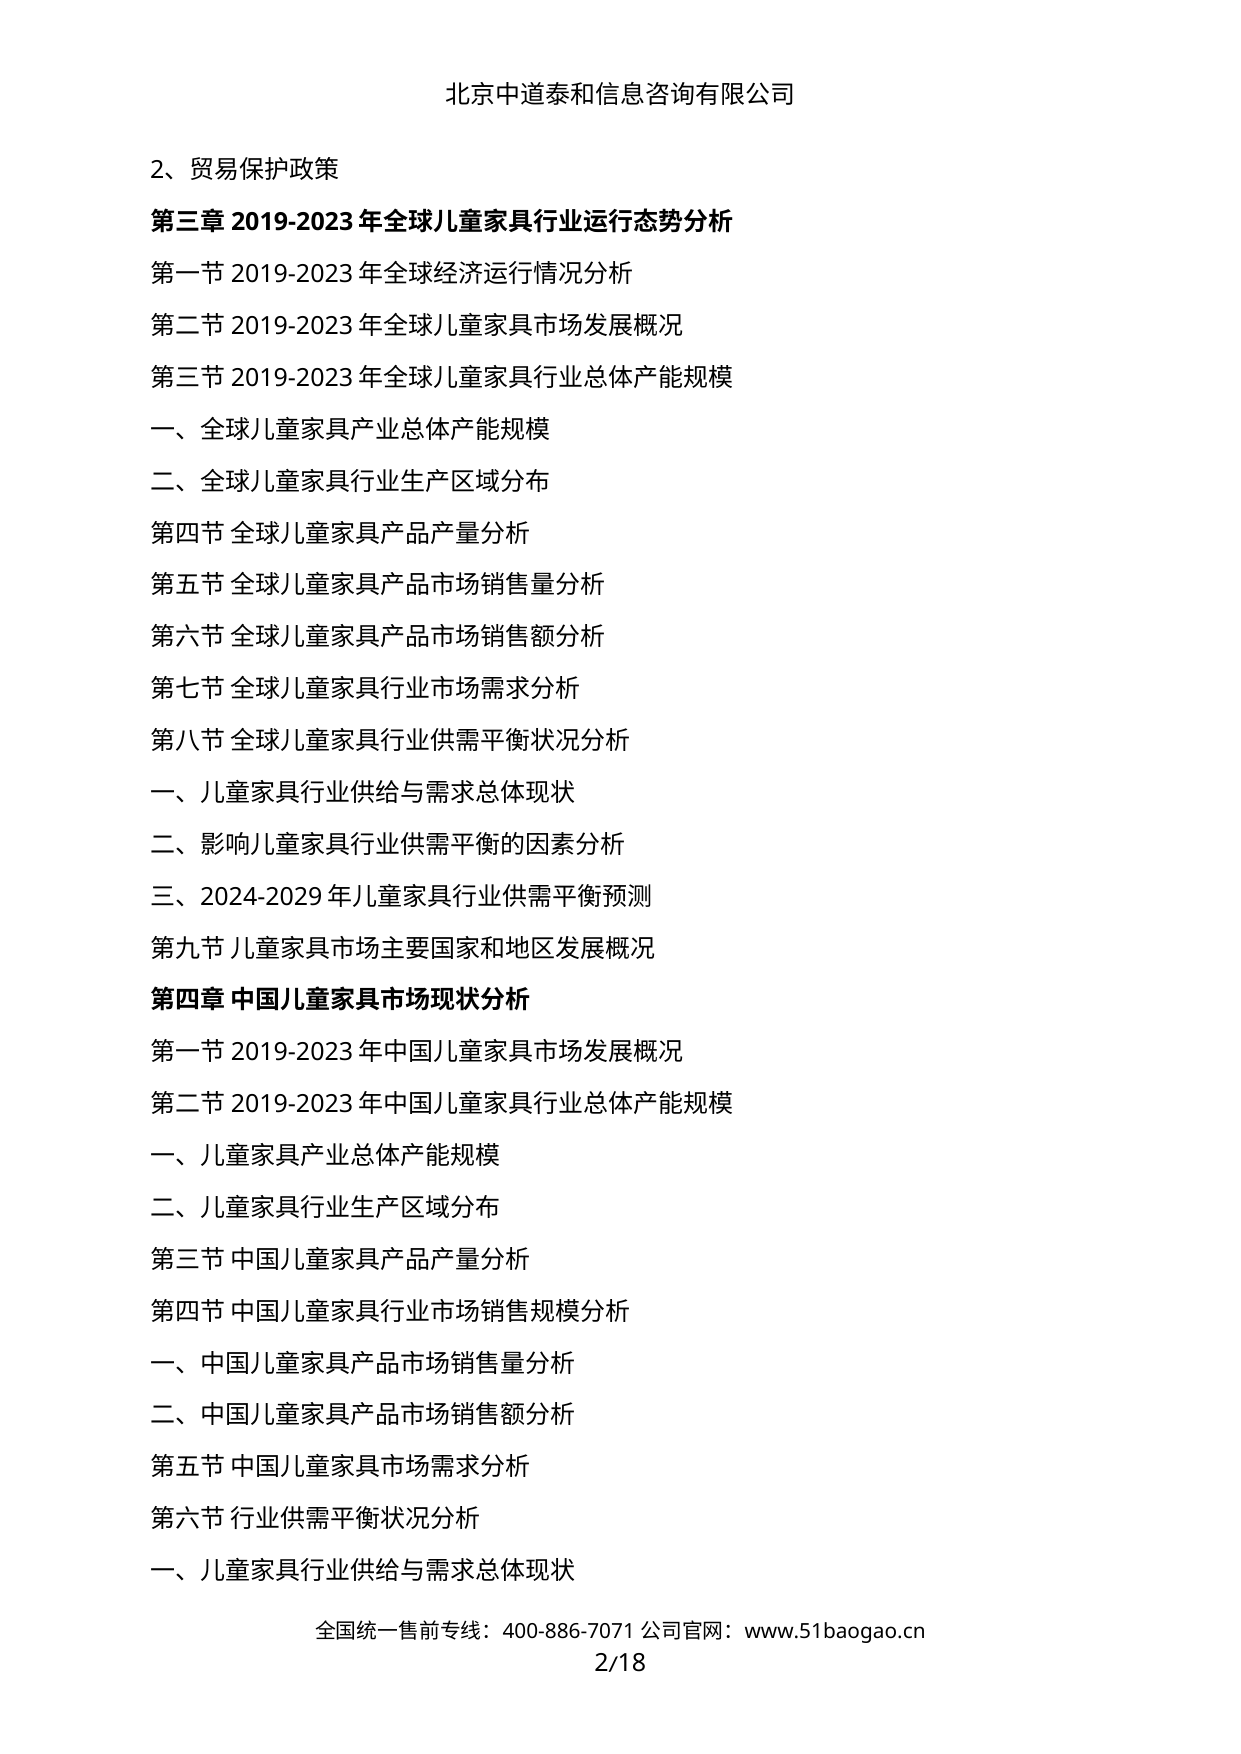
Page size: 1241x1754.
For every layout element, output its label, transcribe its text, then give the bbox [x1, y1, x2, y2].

text 2、贸易保护政策 [150, 150, 1090, 186]
text 第四章 中国儿童家具市场现状分析 [150, 980, 1090, 1016]
text 第四节 全球儿童家具产品产量分析 [150, 513, 1090, 549]
text 第九节 儿童家具市场主要国家和地区发展概况 [150, 928, 1090, 964]
text 二、中国儿童家具产品市场销售额分析 [150, 1395, 1090, 1431]
text 第三节 中国儿童家具产品产量分析 [150, 1239, 1090, 1276]
text 第四节 中国儿童家具行业市场销售规模分析 [150, 1291, 1090, 1327]
text 三、2024-2029年儿童家具行业供需平衡预测 [150, 876, 1090, 912]
text 第八节 全球儿童家具行业供需平衡状况分析 [150, 721, 1090, 757]
text 第五节 全球儿童家具产品市场销售量分析 [150, 565, 1090, 601]
text 一、儿童家具行业供给与需求总体现状 [150, 772, 1090, 809]
text 一、中国儿童家具产品市场销售量分析 [150, 1343, 1090, 1379]
text 一、儿童家具产业总体产能规模 [150, 1136, 1090, 1172]
text 第三章 2019-2023年全球儿童家具行业运行态势分析 [150, 202, 1090, 238]
text 第一节 2019-2023年全球经济运行情况分析 [150, 254, 1090, 290]
text 第二节 2019-2023年全球儿童家具市场发展概况 [150, 306, 1090, 342]
text 第七节 全球儿童家具行业市场需求分析 [150, 669, 1090, 705]
text 第六节 行业供需平衡状况分析 [150, 1499, 1090, 1535]
text 第一节 2019-2023年中国儿童家具市场发展概况 [150, 1032, 1090, 1068]
text 二、儿童家具行业生产区域分布 [150, 1187, 1090, 1224]
text 二、影响儿童家具行业供需平衡的因素分析 [150, 824, 1090, 861]
text 第六节 全球儿童家具产品市场销售额分析 [150, 617, 1090, 653]
text 第三节 2019-2023年全球儿童家具行业总体产能规模 [150, 357, 1090, 394]
text 一、儿童家具行业供给与需求总体现状 [150, 1551, 1090, 1587]
text 一、全球儿童家具产业总体产能规模 [150, 409, 1090, 446]
text 二、全球儿童家具行业生产区域分布 [150, 461, 1090, 497]
text 第二节 2019-2023年中国儿童家具行业总体产能规模 [150, 1084, 1090, 1120]
text 第五节 中国儿童家具市场需求分析 [150, 1447, 1090, 1483]
